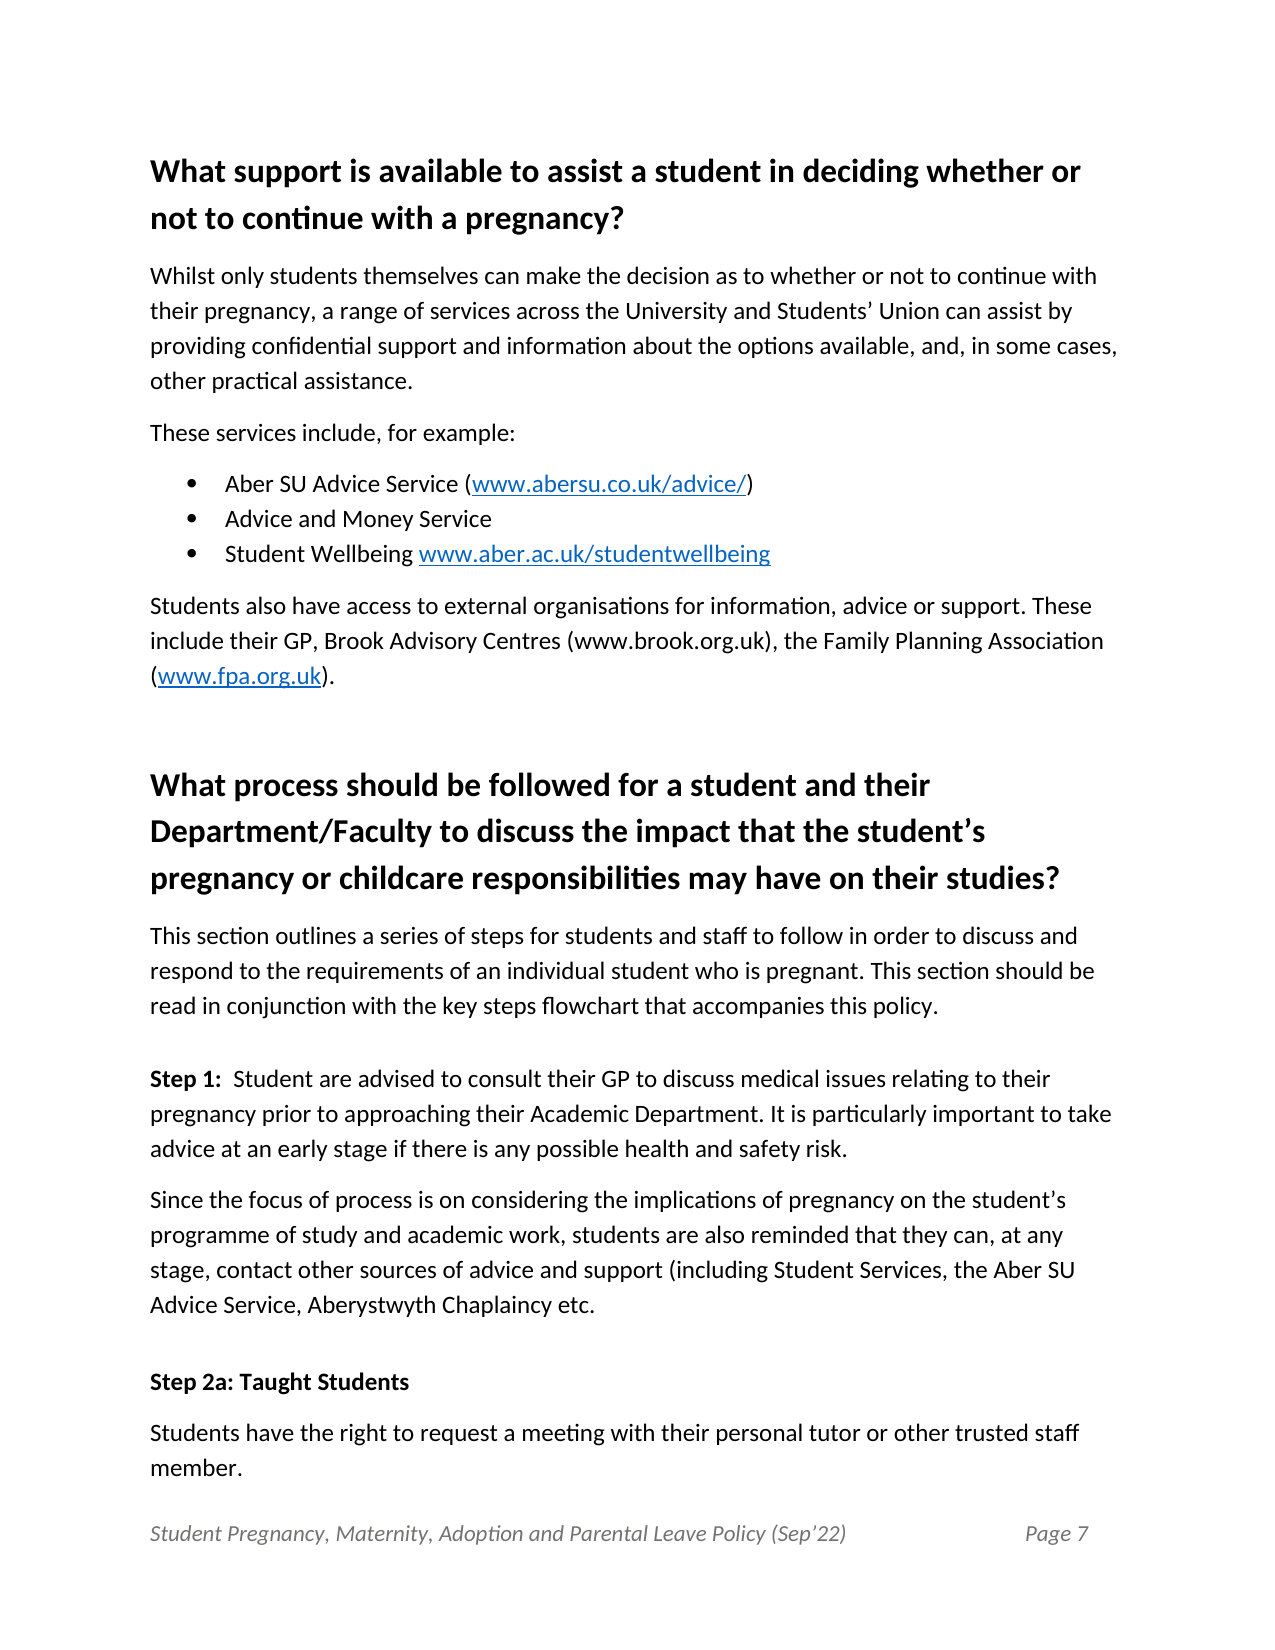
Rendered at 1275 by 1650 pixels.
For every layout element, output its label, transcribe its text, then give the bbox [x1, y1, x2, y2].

text What process should be followed for a student and their Department/Faculty to discuss the impact that the student’s pregnancy or childcare responsibilities may have on their studies? [150, 763, 1125, 898]
text What support is available to assist a student in deciding whether or not to continue with a pregnancy? [150, 150, 1125, 237]
text Since the focus of process is on considering the implications of pregnancy on the student’s programme of study and academic work, students are also reminded that they can, at any stage, contact other sources of advice and support (including Student Services, the Aber SU Advice Service, Aberystwyth Chaplaincy etc. [150, 1185, 1125, 1320]
text These services include, for example: [150, 417, 1125, 447]
list Advice and Money Service [187, 503, 1125, 534]
text Step 2a: Taught Students [150, 1350, 1125, 1400]
list Student Wellbeing www.aber.ac.uk/studentwellbeing [187, 538, 1125, 569]
text Whilst only students themselves can make the decision as to whether or not to continue with their pregnancy, a range of services across the University and Students’ Union can assist by providing confidential support and information about the options available, and, in some cases, other practical assistance. [150, 260, 1125, 396]
text Students also have access to external organisations for information, advice or support. These include their GP, Brook Advisory Centres (www.brook.org.uk), the Family Planning Association (www.fpa.org.uk). [150, 590, 1125, 691]
text Students have the right to request a meeting with their personal tutor or other trusted staff member. [150, 1417, 1125, 1482]
list Aber SU Advice Service (www.abersu.co.uk/advice/) [187, 468, 1125, 499]
text Step 1: Student are advised to consult their GP to discuss medical issues relating to their pregnancy prior to approaching their Academic Department. It is particularly important to take advice at an early stage if there is any possible health and safety risk. [150, 1063, 1125, 1163]
text This section outlines a series of steps for students and staff to follow in order to discuss and respond to the requirements of an individual student who is pregnant. This section should be read in conjunction with the key steps flowchart that accompanies this policy. [150, 921, 1125, 1021]
